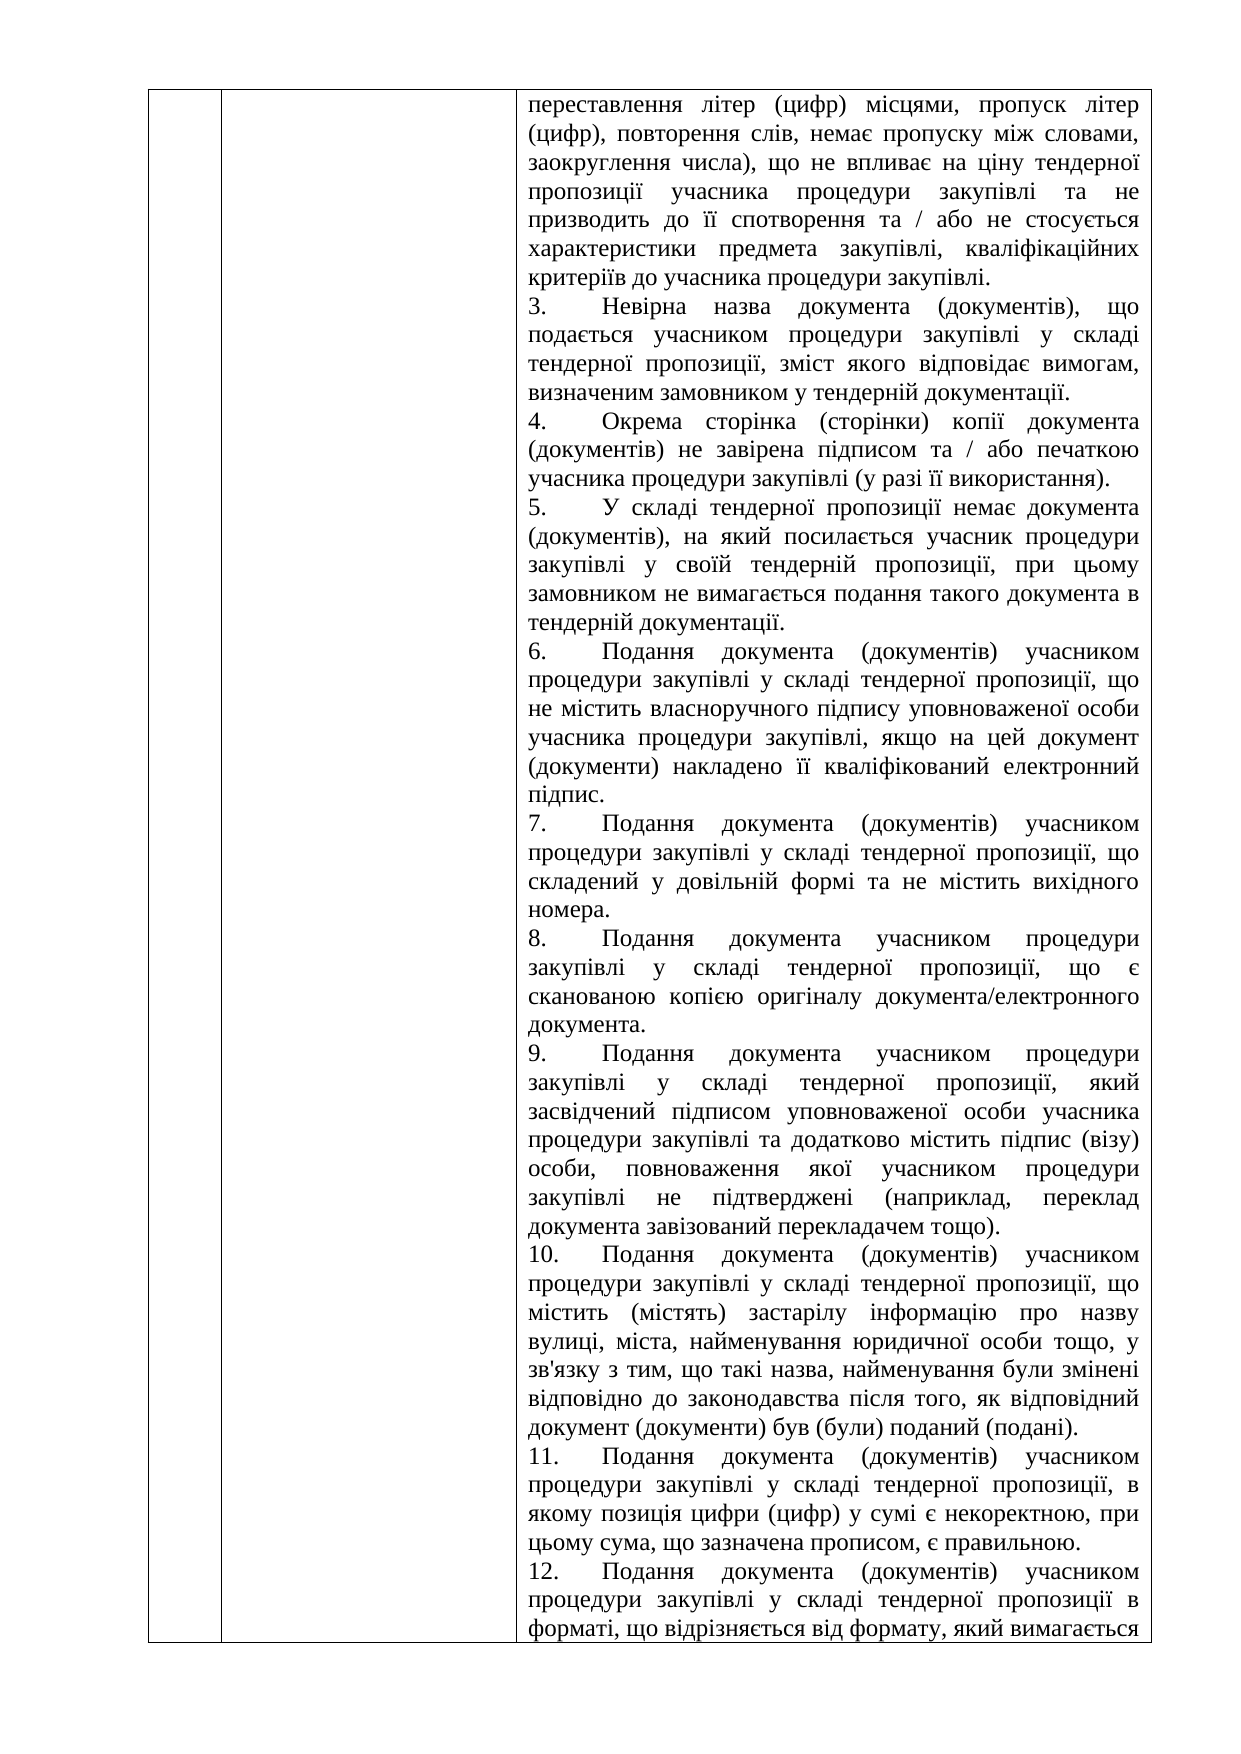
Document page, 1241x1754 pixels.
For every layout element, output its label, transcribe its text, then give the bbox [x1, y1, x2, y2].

table_cell 1 [149, 90, 221, 1642]
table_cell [517, 90, 1151, 1642]
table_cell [222, 90, 516, 1642]
